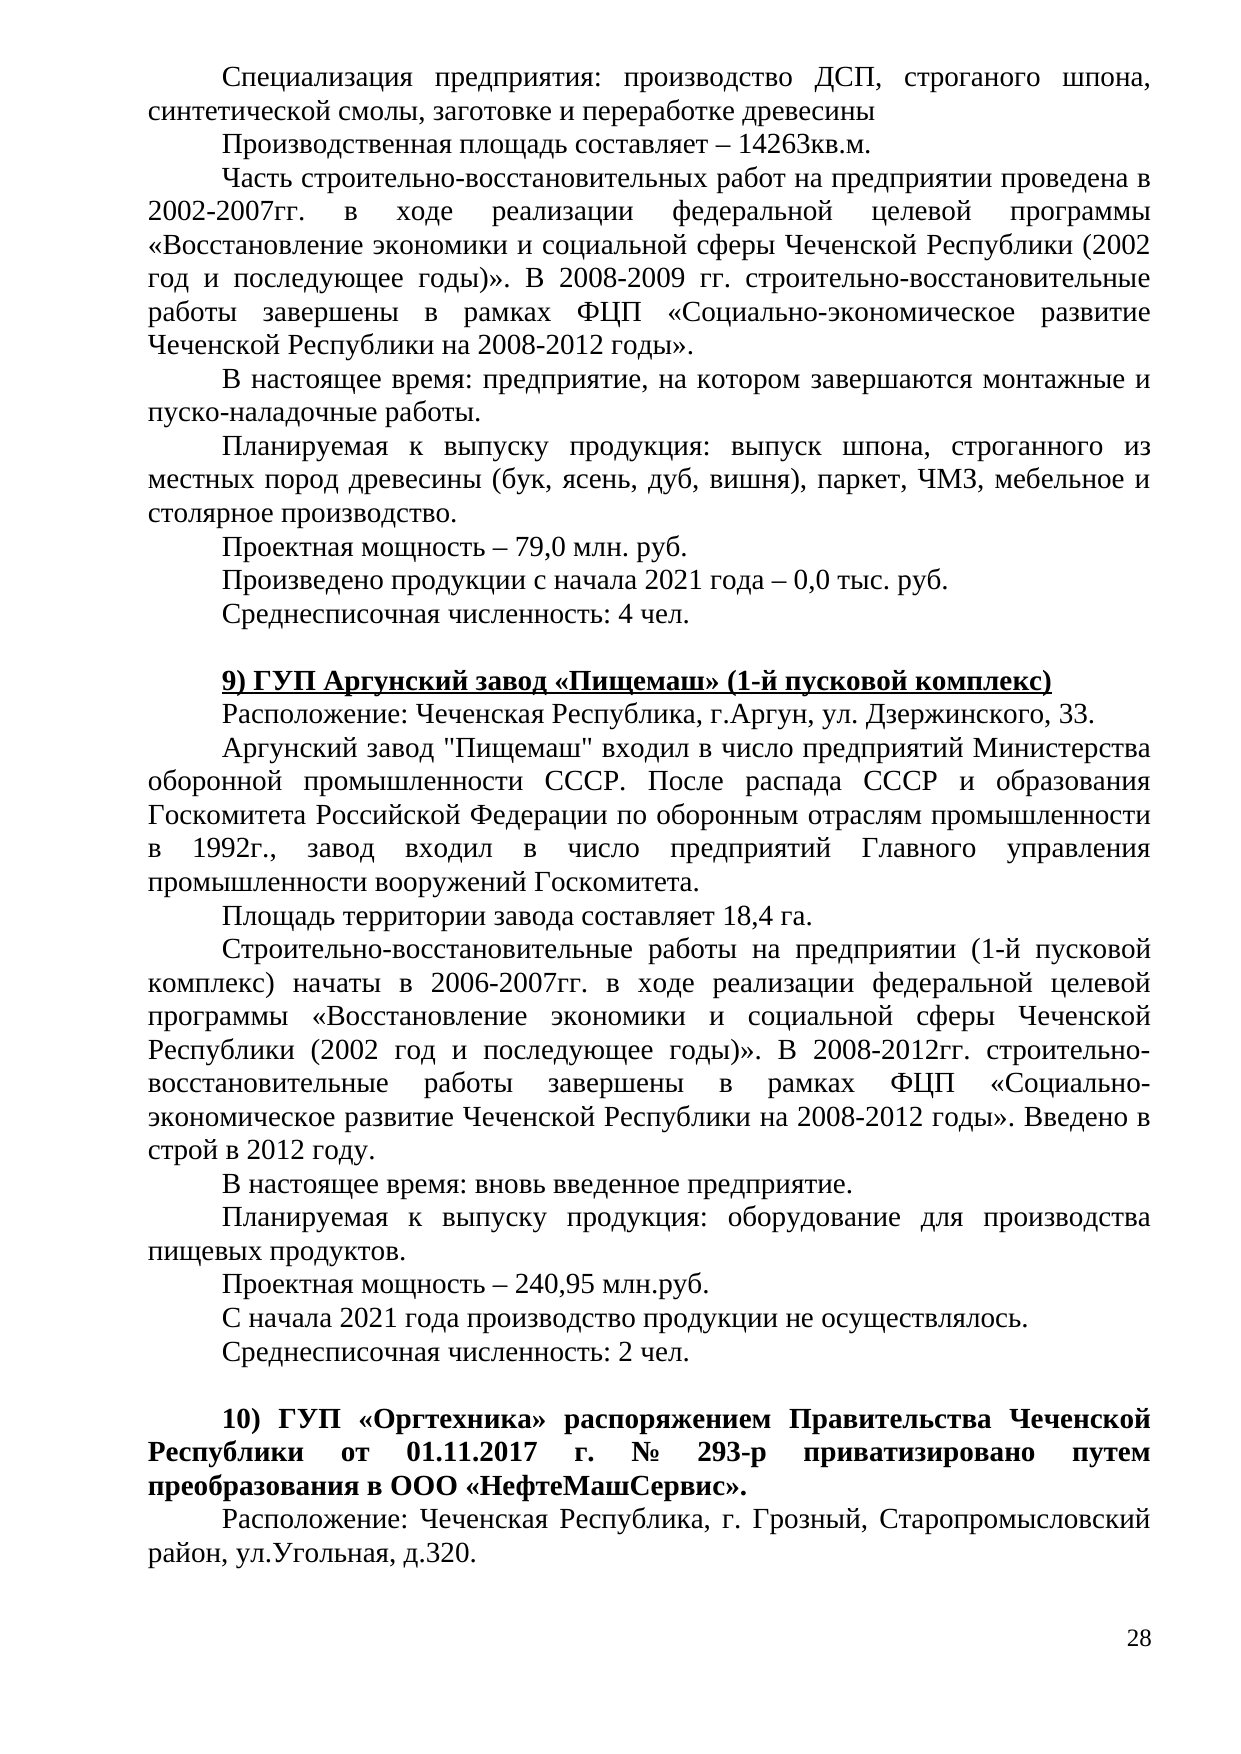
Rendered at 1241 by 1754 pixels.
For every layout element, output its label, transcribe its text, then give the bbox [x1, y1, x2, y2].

text Расположение: Чеченская Республика, г.Аргун, ул. Дзержинского, 33. [148, 696, 1152, 730]
text Произведено продукции с начала 2021 года – 0,0 тыс. руб. [148, 562, 1152, 596]
text Производственная площадь составляет – 14263кв.м. [148, 126, 1152, 160]
text Проектная мощность – 79,0 млн. руб. [148, 529, 1152, 562]
text Площадь территории завода составляет 18,4 га. [148, 898, 1152, 931]
text В настоящее время: вновь введенное предприятие. [148, 1166, 1152, 1199]
text Планируемая к выпуску продукция: выпуск шпона, строганного из местных пород древесины (бук, ясень, дуб, вишня), паркет, ЧМЗ, мебельное и столярное производство. [148, 428, 1152, 529]
text Специализация предприятия: производство ДСП, строганого шпона, синтетической смолы, заготовке и переработке древесины [148, 59, 1152, 126]
text Среднесписочная численность: 2 чел. [148, 1334, 1152, 1367]
text Строительно-восстановительные работы на предприятии (1-й пусковой комплекс) начаты в 2006-2007гг. в ходе реализации федеральной целевой программы «Восстановление экономики и социальной сферы Чеченской Республики (2002 год и последующее годы)». В 2008-2012гг. строительно-восстановительные работы завершены в рамках ФЦП «Социально-экономическое развитие Чеченской Республики на 2008-2012 годы». Введено в строй в 2012 году. [148, 931, 1152, 1166]
text Часть строительно-восстановительных работ на предприятии проведена в 2002-2007гг. в ходе реализации федеральной целевой программы «Восстановление экономики и социальной сферы Чеченской Республики (2002 год и последующее годы)». В 2008-2009 гг. строительно-восстановительные работы завершены в рамках ФЦП «Социально-экономическое развитие Чеченской Республики на 2008-2012 годы». [148, 160, 1152, 361]
text Проектная мощность – 240,95 млн.руб. [148, 1267, 1152, 1300]
text Расположение: Чеченская Республика, г. Грозный, Старопромысловский район, ул.Угольная, д.320. [148, 1501, 1152, 1568]
text С начала 2021 года производство продукции не осуществлялось. [148, 1300, 1152, 1334]
text Среднесписочная численность: 4 чел. [148, 596, 1152, 629]
text Аргунский завод "Пищемаш" входил в число предприятий Министерства оборонной промышленности СССР. После распада СССР и образования Госкомитета Российской Федерации по оборонным отраслям промышленности в 1992г., завод входил в число предприятий Главного управления промышленности вооружений Госкомитета. [148, 730, 1152, 898]
text Планируемая к выпуску продукция: оборудование для производства пищевых продуктов. [148, 1199, 1152, 1267]
text В настоящее время: предприятие, на котором завершаются монтажные и пуско-наладочные работы. [148, 361, 1152, 428]
text 9) ГУП Аргунский завод «Пищемаш» (1-й пусковой комплекс) [148, 663, 1152, 696]
text 10) ГУП «Оргтехника» распоряжением Правительства Чеченской Республики от 01.11.2017 г. № 293-р приватизировано путем преобразования в ООО «НефтеМашСервис». [148, 1401, 1152, 1501]
